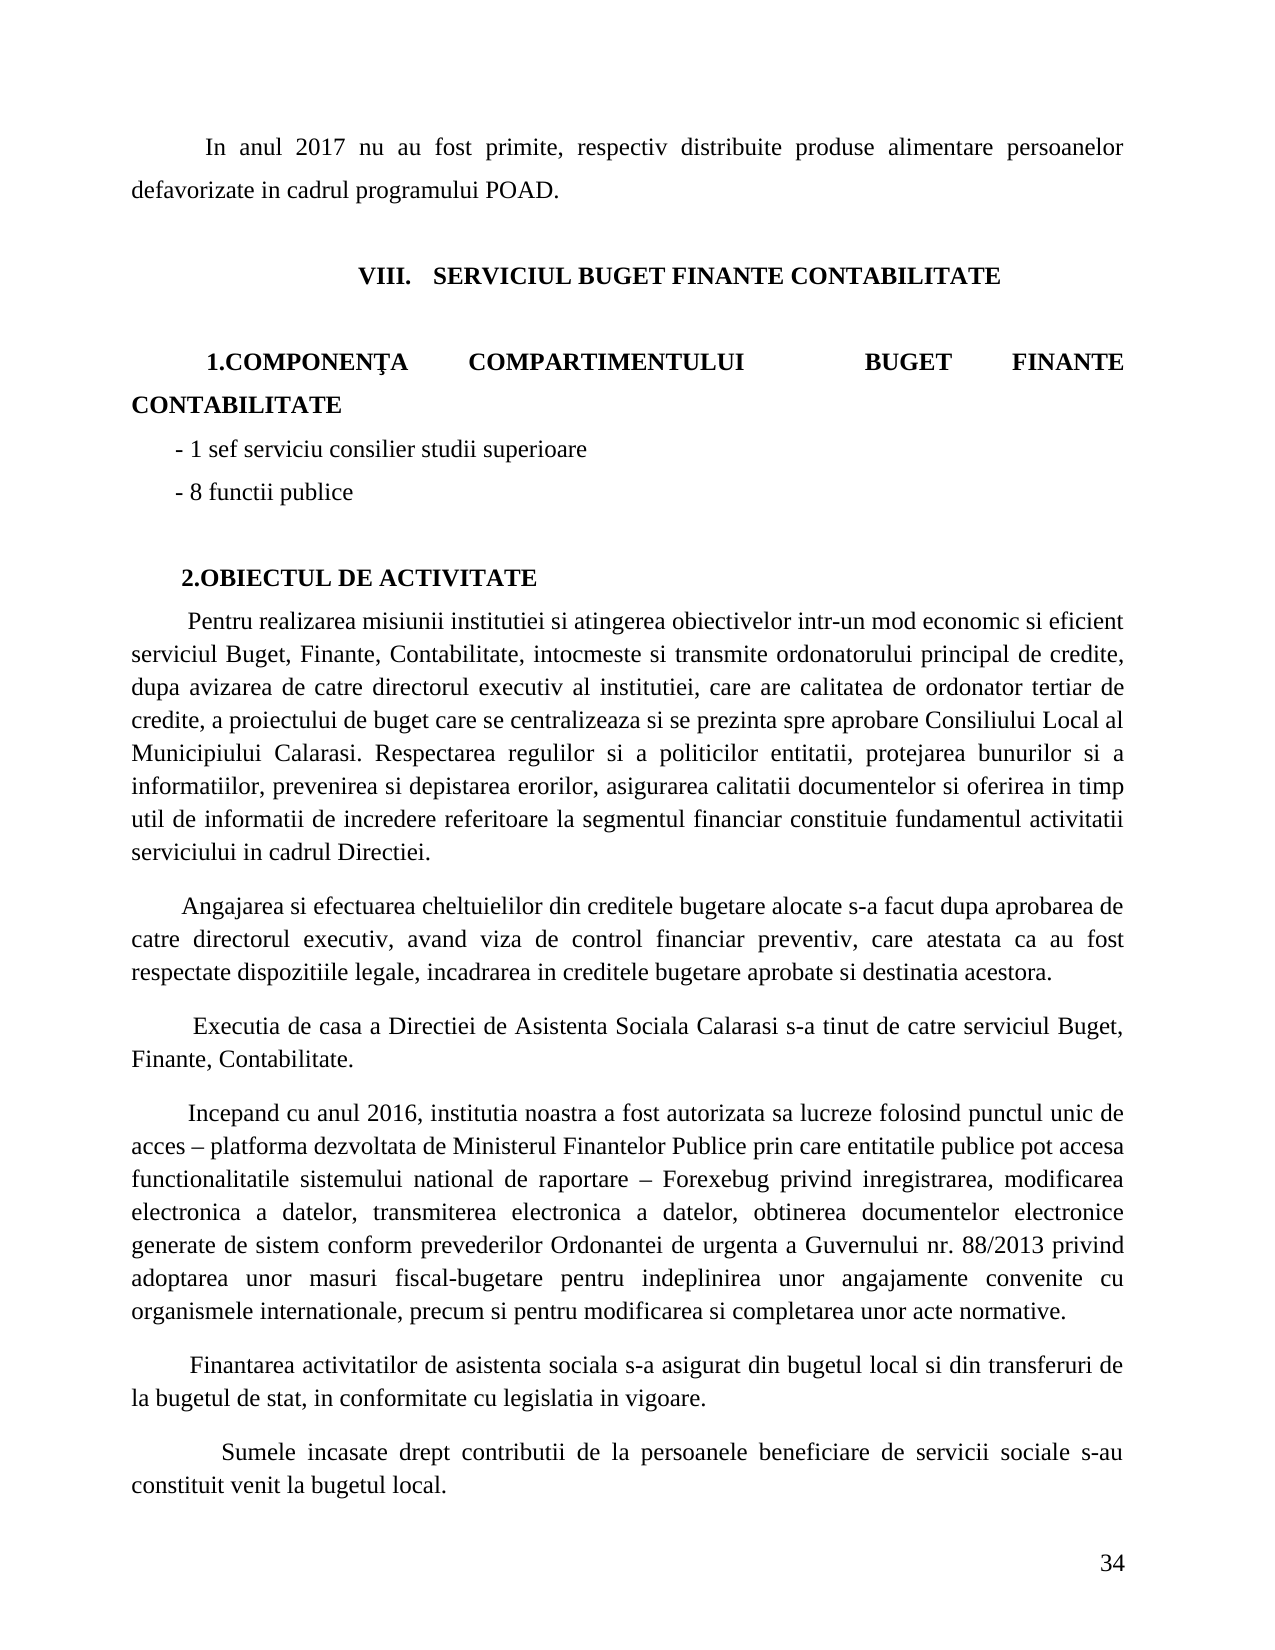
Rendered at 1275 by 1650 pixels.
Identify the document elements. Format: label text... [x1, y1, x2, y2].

text - 8 functii publice [131, 477, 1125, 506]
text 1.COMPONENŢA COMPARTIMENTULUI BUGET FINANTE CONTABILITATE [131, 347, 1125, 419]
text Incepand cu anul 2016, institutia noastra a fost autorizata sa lucreze folosind punctul unic de acces – platforma dezvoltata de Ministerul Finantelor Publice prin care entitatile publice pot accesa functionalitatile sistemului national de raportare – Forexebug privind inregistrarea, modificarea electronica a datelor, transmiterea electronica a datelor, obtinerea documentelor electronice generate de sistem conform prevederilor Ordonantei de urgenta a Guvernului nr. 88/2013 privind adoptarea unor masuri fiscal-bugetare pentru indeplinirea unor angajamente convenite cu organismele internationale, precum si pentru modificarea si completarea unor acte normative. [131, 1098, 1125, 1325]
text Sumele incasate drept contributii de la persoanele beneficiare de servicii sociale s-au constituit venit la bugetul local. [131, 1437, 1125, 1499]
text Executia de casa a Directiei de Asistenta Sociala Calarasi s-a tinut de catre serviciul Buget, Finante, Contabilitate. [131, 1011, 1125, 1073]
text In anul 2017 nu au fost primite, respectiv distribuite produse alimentare persoanelor defavorizate in cadrul programului POAD. [131, 132, 1125, 204]
text - 1 sef serviciu consilier studii superioare [131, 434, 1125, 462]
text 2.OBIECTUL DE ACTIVITATE [131, 563, 1125, 592]
list SERVICIUL BUGET FINANTE CONTABILITATE [234, 261, 1125, 290]
text Angajarea si efectuarea cheltuielilor din creditele bugetare alocate s-a facut dupa aprobarea de catre directorul executiv, avand viza de control financiar preventiv, care atestata ca au fost respectate dispozitiile legale, incadrarea in creditele bugetare aprobate si destinatia acestora. [131, 891, 1125, 986]
text Finantarea activitatilor de asistenta sociala s-a asigurat din bugetul local si din transferuri de la bugetul de stat, in conformitate cu legislatia in vigoare. [131, 1350, 1125, 1412]
text Pentru realizarea misiunii institutiei si atingerea obiectivelor intr-un mod economic si eficient serviciul Buget, Finante, Contabilitate, intocmeste si transmite ordonatorului principal de credite, dupa avizarea de catre directorul executiv al institutiei, care are calitatea de ordonator tertiar de credite, a proiectului de buget care se centralizeaza si se prezinta spre aprobare Consiliului Local al Municipiului Calarasi. Respectarea regulilor si a politicilor entitatii, protejarea bunurilor si a informatiilor, prevenirea si depistarea erorilor, asigurarea calitatii documentelor si oferirea in timp util de informatii de incredere referitoare la segmentul financiar constituie fundamentul activitatii serviciului in cadrul Directiei. [131, 606, 1125, 866]
